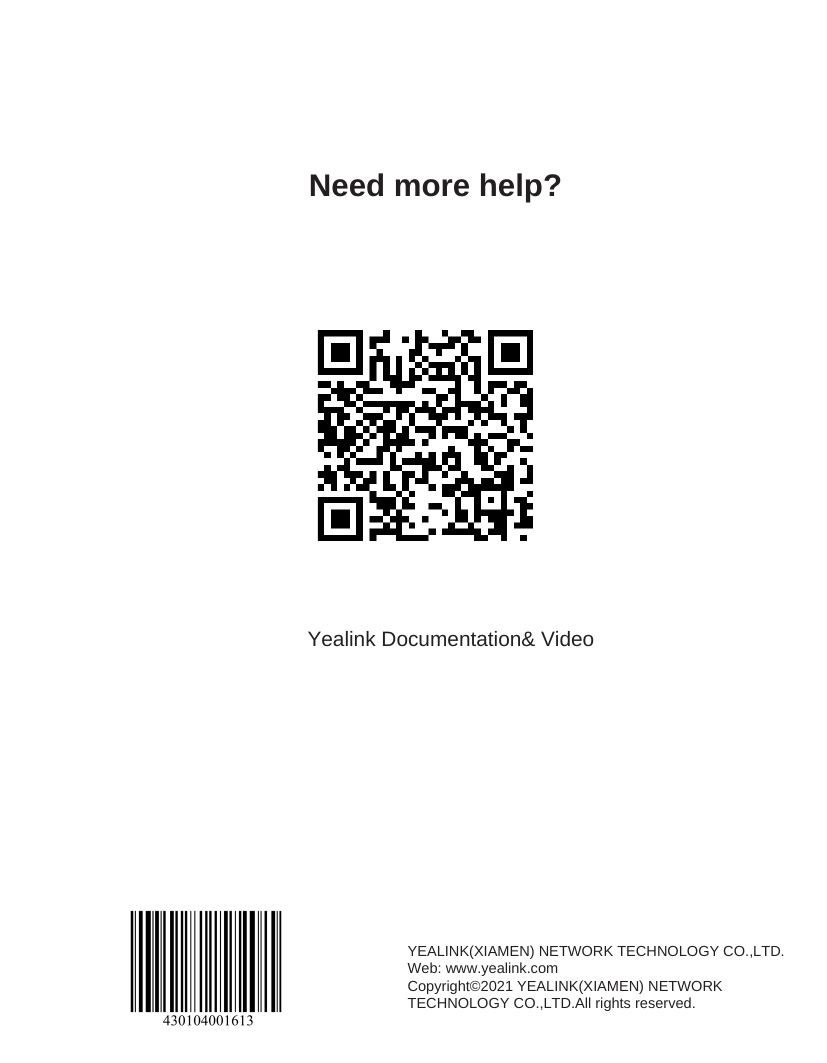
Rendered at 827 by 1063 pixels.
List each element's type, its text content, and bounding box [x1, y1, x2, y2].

subtitle YEALINK(XIAMEN) NETWORK TECHNOLOGY CO.,LTD. [407, 943, 827, 959]
picture [130, 910, 282, 1026]
text TECHNOLOGY CO.,LTD.All rights reserved. [407, 995, 827, 1012]
text Yealink Documentation& Video [307, 626, 827, 650]
picture [317, 330, 533, 541]
text Need more help? [218, 167, 652, 203]
text Copyright©2021 YEALINK(XIAMEN) NETWORK [407, 978, 827, 994]
text Web: www.yealink.com [407, 960, 827, 977]
